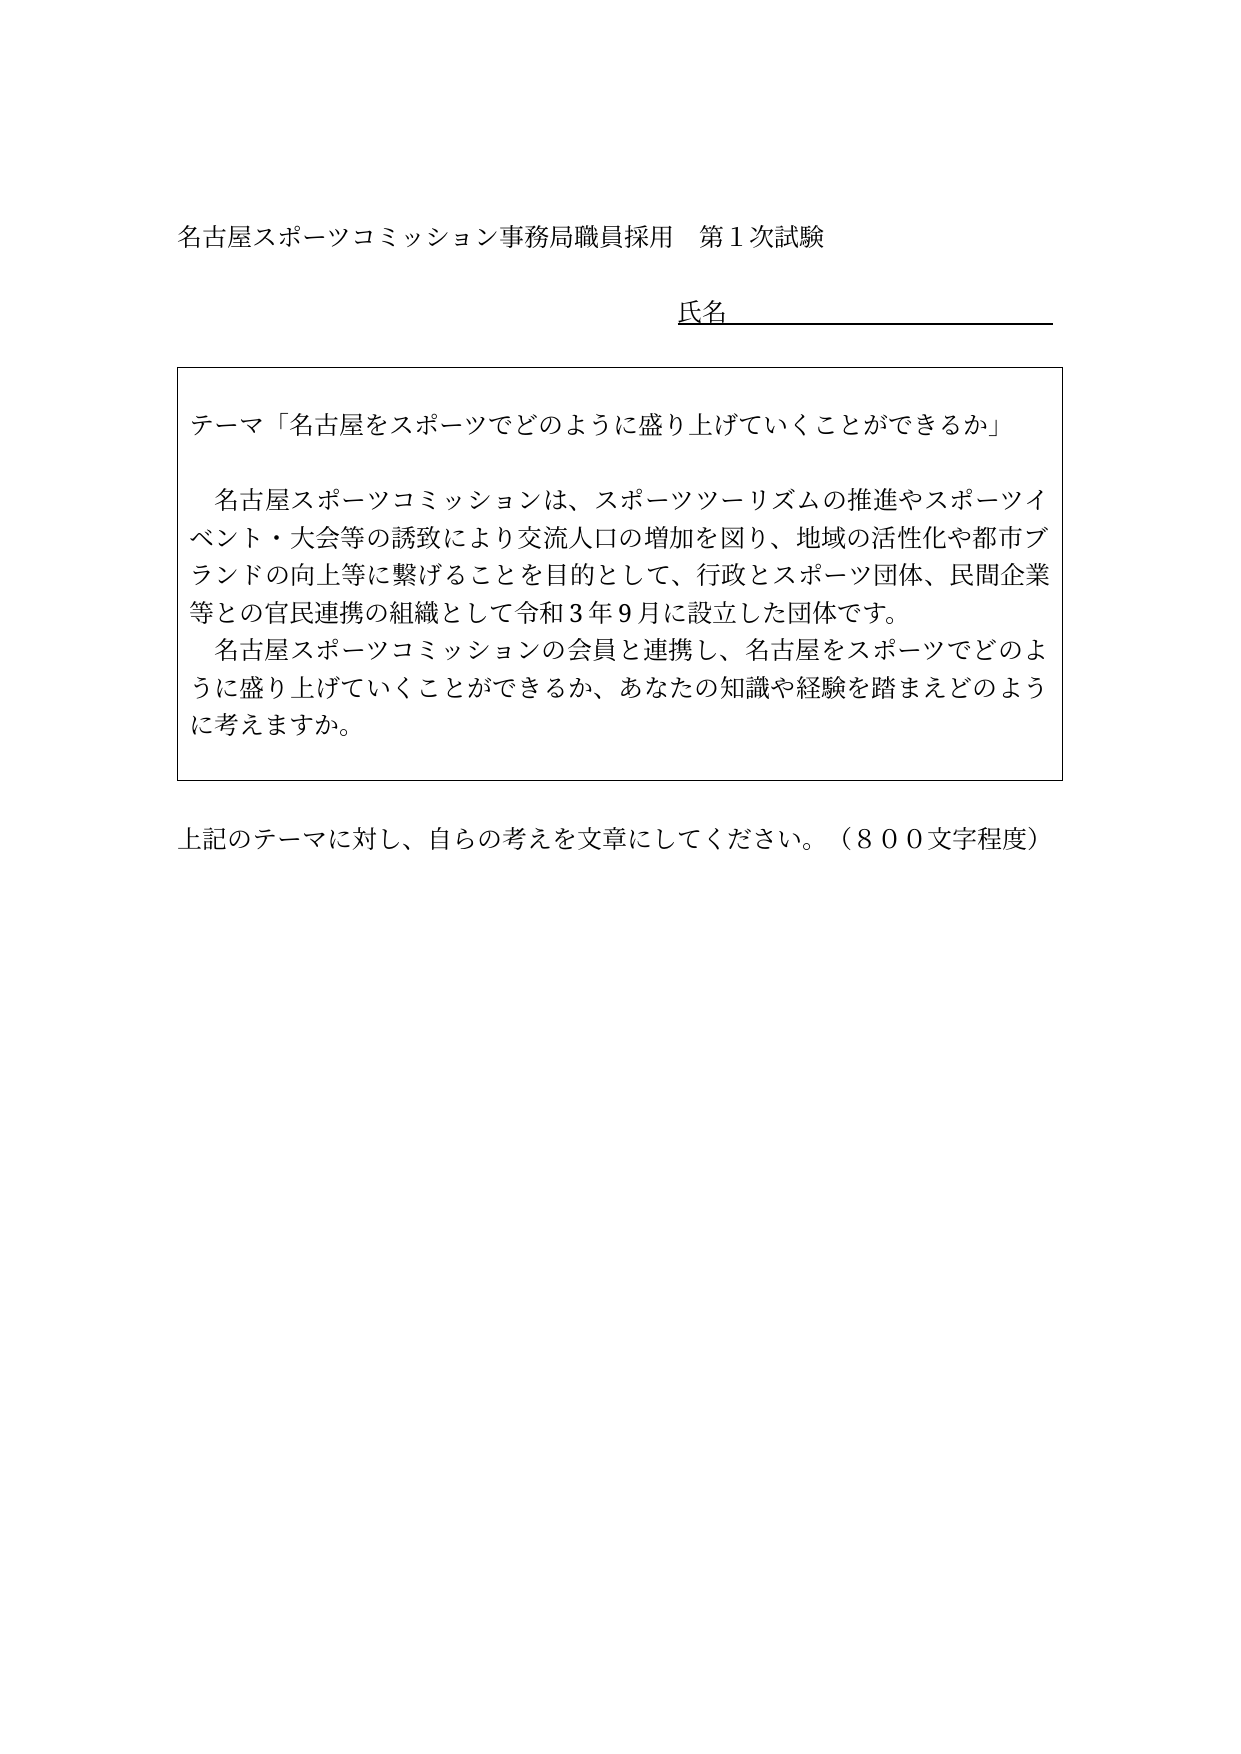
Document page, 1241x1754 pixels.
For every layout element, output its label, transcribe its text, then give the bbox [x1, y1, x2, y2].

text 上記のテーマに対し、自らの考えを文章にしてください。（８００文字程度） [177, 819, 1063, 856]
text 氏名 [177, 292, 1063, 329]
table_header テーマ「名古屋をスポーツでどのように盛り上げていくことができるか」 名古屋スポーツコミッションは、スポーツツーリズムの推進やスポーツイベント・大会等の誘致により交流人口の増加を図り、地域の活性化や都市ブランドの向上等に繋げることを目的として、行政とスポーツ団体、民間企業等との官民連携の組織として令和3年9月に設立した団体です。 名古屋スポーツコミッションの会員と連携し、名古屋をスポーツでどのように盛り上げていくことができるか、あなたの知識や経験を踏まえどのように考えますか。 [178, 368, 1062, 780]
text 名古屋スポーツコミッション事務局職員採用 第１次試験 [177, 217, 1063, 254]
